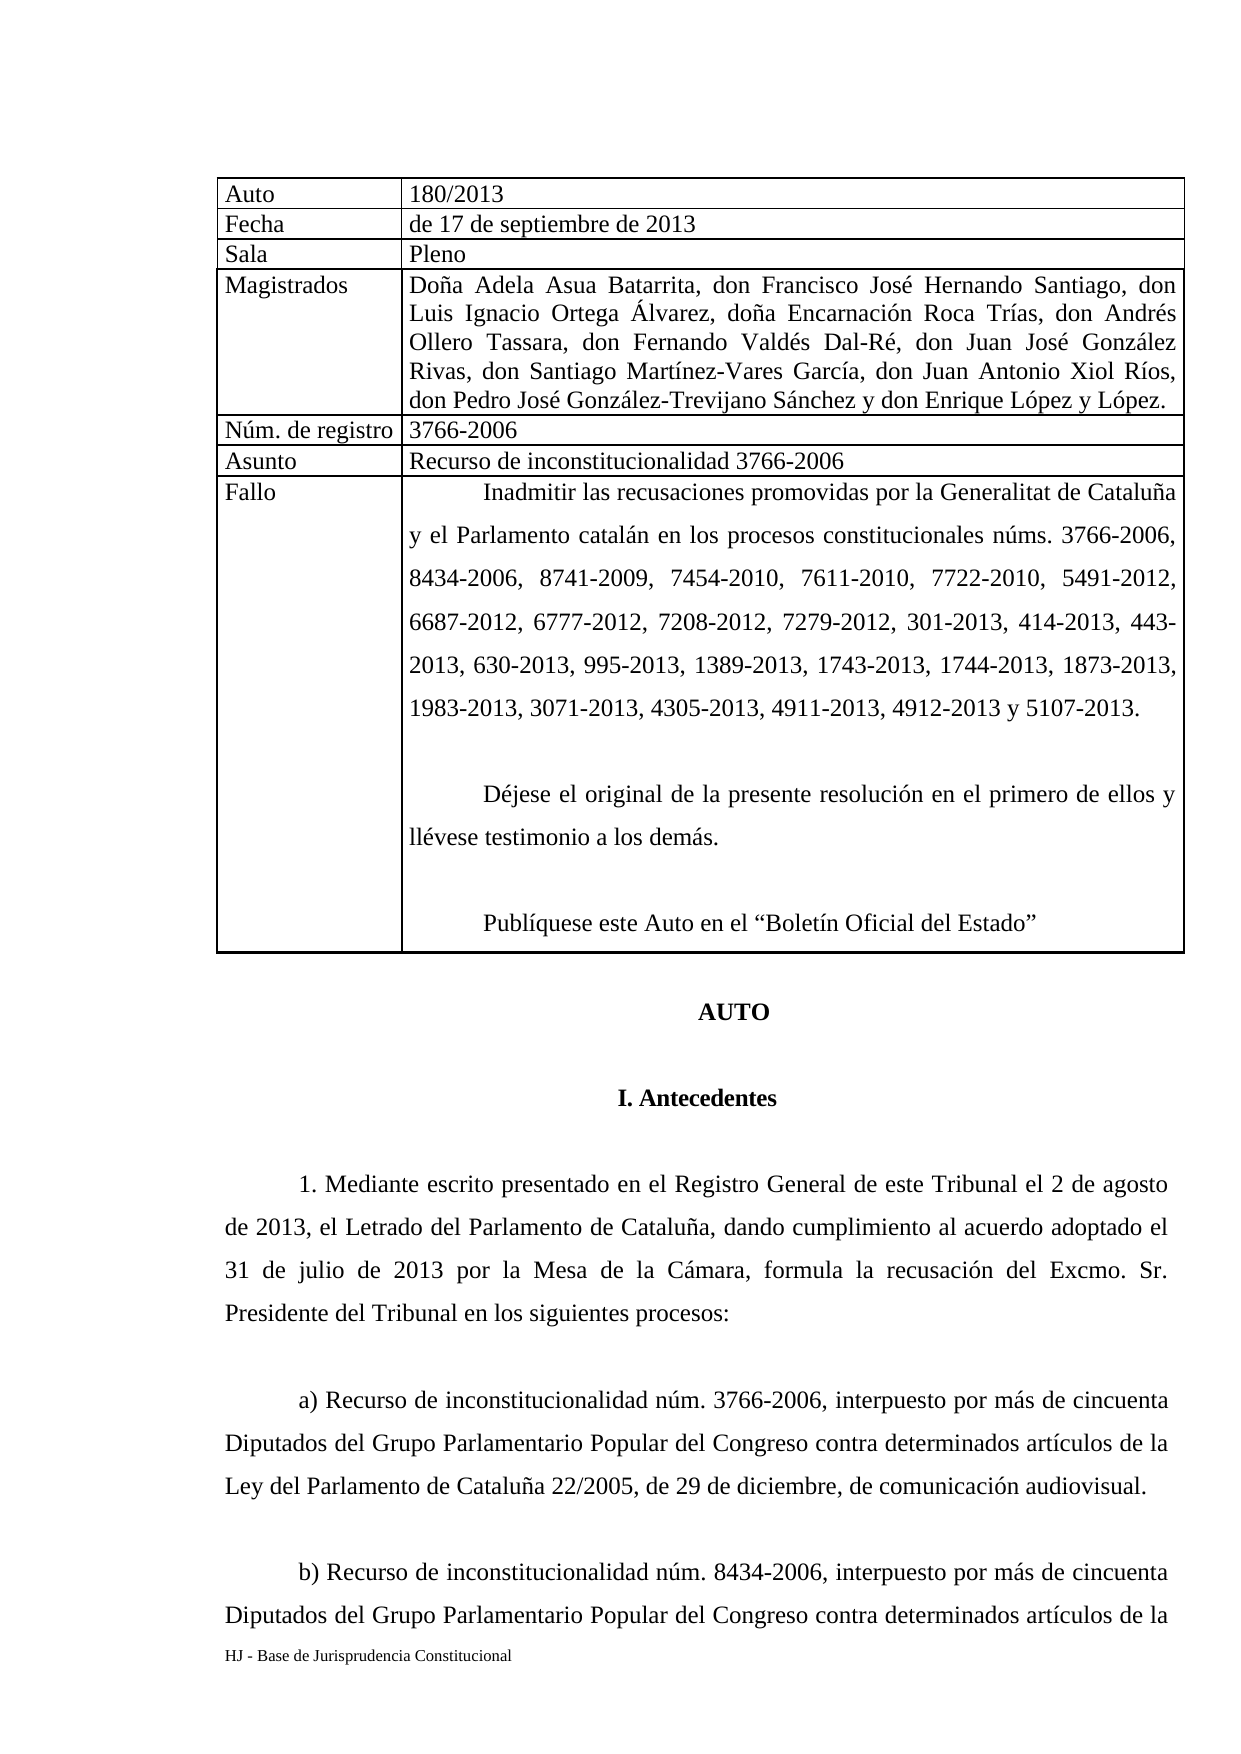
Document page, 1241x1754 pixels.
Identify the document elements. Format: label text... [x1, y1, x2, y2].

table_cell Magistrados [218, 270, 401, 413]
table_cell Pleno [402, 240, 1184, 268]
text I. Antecedentes [224, 1083, 1169, 1112]
table_cell Fallo [218, 477, 401, 951]
table_cell Núm. de registro [218, 416, 401, 444]
table_cell Sala [218, 240, 401, 268]
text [224, 1557, 1169, 1629]
table_cell Asunto [218, 446, 401, 475]
text AUTO [224, 997, 1169, 1025]
table_cell Inadmitir las recusaciones promovidas por la Generalitat de Cataluña y el Parlamento catalán en los procesos constitucionales núms. 3766-2006, 8434-2006, 8741-2009, 7454-2010, 7611-2010, 7722-2010, 5491-2012, 6687-2012, 6777-2012, 7208-2012, 7279-2012, 301-2013, 414-2013, 443-2013, 630-2013, 995-2013, 1389-2013, 1743-2013, 1744-2013, 1873-2013, 1983-2013, 3071-2013, 4305-2013, 4911-2013, 4912-2013 y 5107-2013. Déjese el original de la presente resolución en el primero de ellos y llévese testimonio a los demás. Publíquese este Auto en el “Boletín Oficial del Estado” [403, 477, 1183, 951]
text 1. Mediante escrito presentado en el Registro General de este Tribunal el 2 de agosto de 2013, el Letrado del Parlamento de Cataluña, dando cumplimiento al acuerdo adoptado el 31 de julio de 2013 por la Mesa de la Cámara, formula la recusación del Excmo. Sr. Presidente del Tribunal en los siguientes procesos: [224, 1169, 1169, 1327]
table_header 180/2013 [402, 179, 1184, 207]
table_cell Recurso de inconstitucionalidad 3766-2006 [403, 446, 1183, 475]
table_cell 3766-2006 [403, 416, 1183, 444]
table_cell de 17 de septiembre de 2013 [402, 209, 1184, 238]
table_cell Doña Adela Asua Batarrita, don Francisco José Hernando Santiago, don Luis Ignacio Ortega Álvarez, doña Encarnación Roca Trías, don Andrés Ollero Tassara, don Fernando Valdés Dal-Ré, don Juan José González Rivas, don Santiago Martínez-Vares García, don Juan Antonio Xiol Ríos, don Pedro José González-Trevijano Sánchez y don Enrique López y López. [403, 270, 1183, 413]
table_cell Fecha [218, 209, 401, 238]
text a) Recurso de inconstitucionalidad núm. 3766-2006, interpuesto por más de cincuenta Diputados del Grupo Parlamentario Popular del Congreso contra determinados artículos de la Ley del Parlamento de Cataluña 22/2005, de 29 de diciembre, de comunicación audiovisual. [224, 1385, 1169, 1500]
table_header Auto [218, 179, 401, 207]
